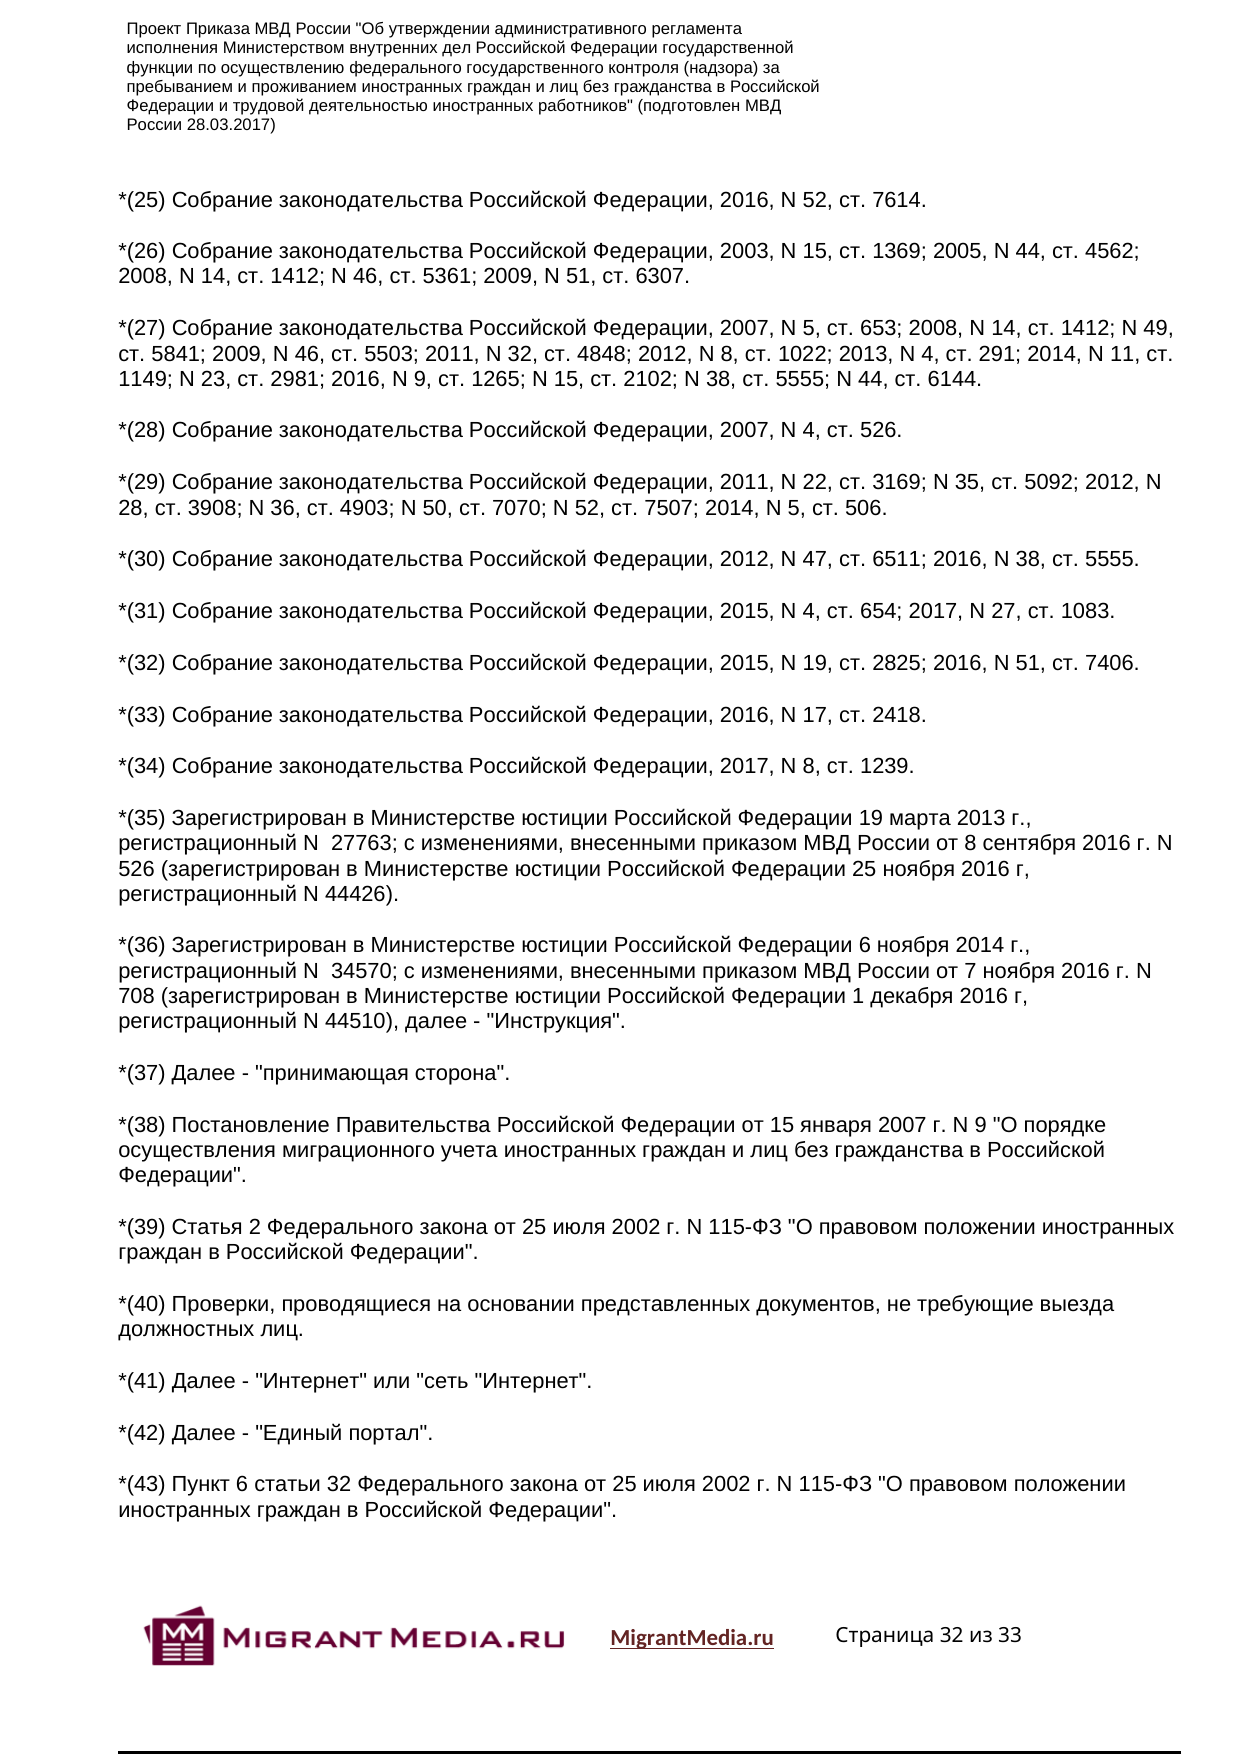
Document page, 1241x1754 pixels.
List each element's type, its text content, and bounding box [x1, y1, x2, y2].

text *(37) Далее - "принимающая сторона". [118, 1060, 1181, 1085]
text *(36) Зарегистрирован в Министерстве юстиции Российской Федерации 6 ноября 2014 г., регистрационный N 34570; с изменениями, внесенными приказом МВД России от 7 ноября 2016 г. N 708 (зарегистрирован в Министерстве юстиции Российской Федерации 1 декабря 2016 г, регистрационный N 44510), далее - "Инструкция". [118, 932, 1181, 1033]
text *(26) Собрание законодательства Российской Федерации, 2003, N 15, ст. 1369; 2005, N 44, ст. 4562; 2008, N 14, ст. 1412; N 46, ст. 5361; 2009, N 51, ст. 6307. [118, 238, 1181, 289]
text *(42) Далее - "Единый портал". [118, 1419, 1181, 1445]
text *(33) Собрание законодательства Российской Федерации, 2016, N 17, ст. 2418. [118, 701, 1181, 727]
text *(25) Собрание законодательства Российской Федерации, 2016, N 52, ст. 7614. [118, 186, 1181, 212]
text *(31) Собрание законодательства Российской Федерации, 2015, N 4, ст. 654; 2017, N 27, ст. 1083. [118, 598, 1181, 623]
text *(32) Собрание законодательства Российской Федерации, 2015, N 19, ст. 2825; 2016, N 51, ст. 7406. [118, 650, 1181, 675]
text *(41) Далее - "Интернет" или "сеть "Интернет". [118, 1368, 1181, 1393]
text *(30) Собрание законодательства Российской Федерации, 2012, N 47, ст. 6511; 2016, N 38, ст. 5555. [118, 546, 1181, 571]
text *(27) Собрание законодательства Российской Федерации, 2007, N 5, ст. 653; 2008, N 14, ст. 1412; N 49, ст. 5841; 2009, N 46, ст. 5503; 2011, N 32, ст. 4848; 2012, N 8, ст. 1022; 2013, N 4, ст. 291; 2014, N 11, ст. 1149; N 23, ст. 2981; 2016, N 9, ст. 1265; N 15, ст. 2102; N 38, ст. 5555; N 44, ст. 6144. [118, 315, 1181, 391]
text *(35) Зарегистрирован в Министерстве юстиции Российской Федерации 19 марта 2013 г., регистрационный N 27763; с изменениями, внесенными приказом МВД России от 8 сентября 2016 г. N 526 (зарегистрирован в Министерстве юстиции Российской Федерации 25 ноября 2016 г, регистрационный N 44426). [118, 805, 1181, 906]
picture [126, 1591, 584, 1678]
text *(28) Собрание законодательства Российской Федерации, 2007, N 4, ст. 526. [118, 417, 1181, 443]
text *(43) Пункт 6 статьи 32 Федерального закона от 25 июля 2002 г. N 115-ФЗ "О правовом положении иностранных граждан в Российской Федерации". [118, 1471, 1181, 1522]
text *(40) Проверки, проводящиеся на основании представленных документов, не требующие выезда должностных лиц. [118, 1291, 1181, 1341]
text *(34) Собрание законодательства Российской Федерации, 2017, N 8, ст. 1239. [118, 753, 1181, 778]
text *(29) Собрание законодательства Российской Федерации, 2011, N 22, ст. 3169; N 35, ст. 5092; 2012, N 28, ст. 3908; N 36, ст. 4903; N 50, ст. 7070; N 52, ст. 7507; 2014, N 5, ст. 506. [118, 469, 1181, 519]
text *(39) Статья 2 Федерального закона от 25 июля 2002 г. N 115-ФЗ "О правовом положении иностранных граждан в Российской Федерации". [118, 1214, 1181, 1264]
text *(38) Постановление Правительства Российской Федерации от 15 января 2007 г. N 9 "О порядке осуществления миграционного учета иностранных граждан и лиц без гражданства в Российской Федерации". [118, 1112, 1181, 1187]
